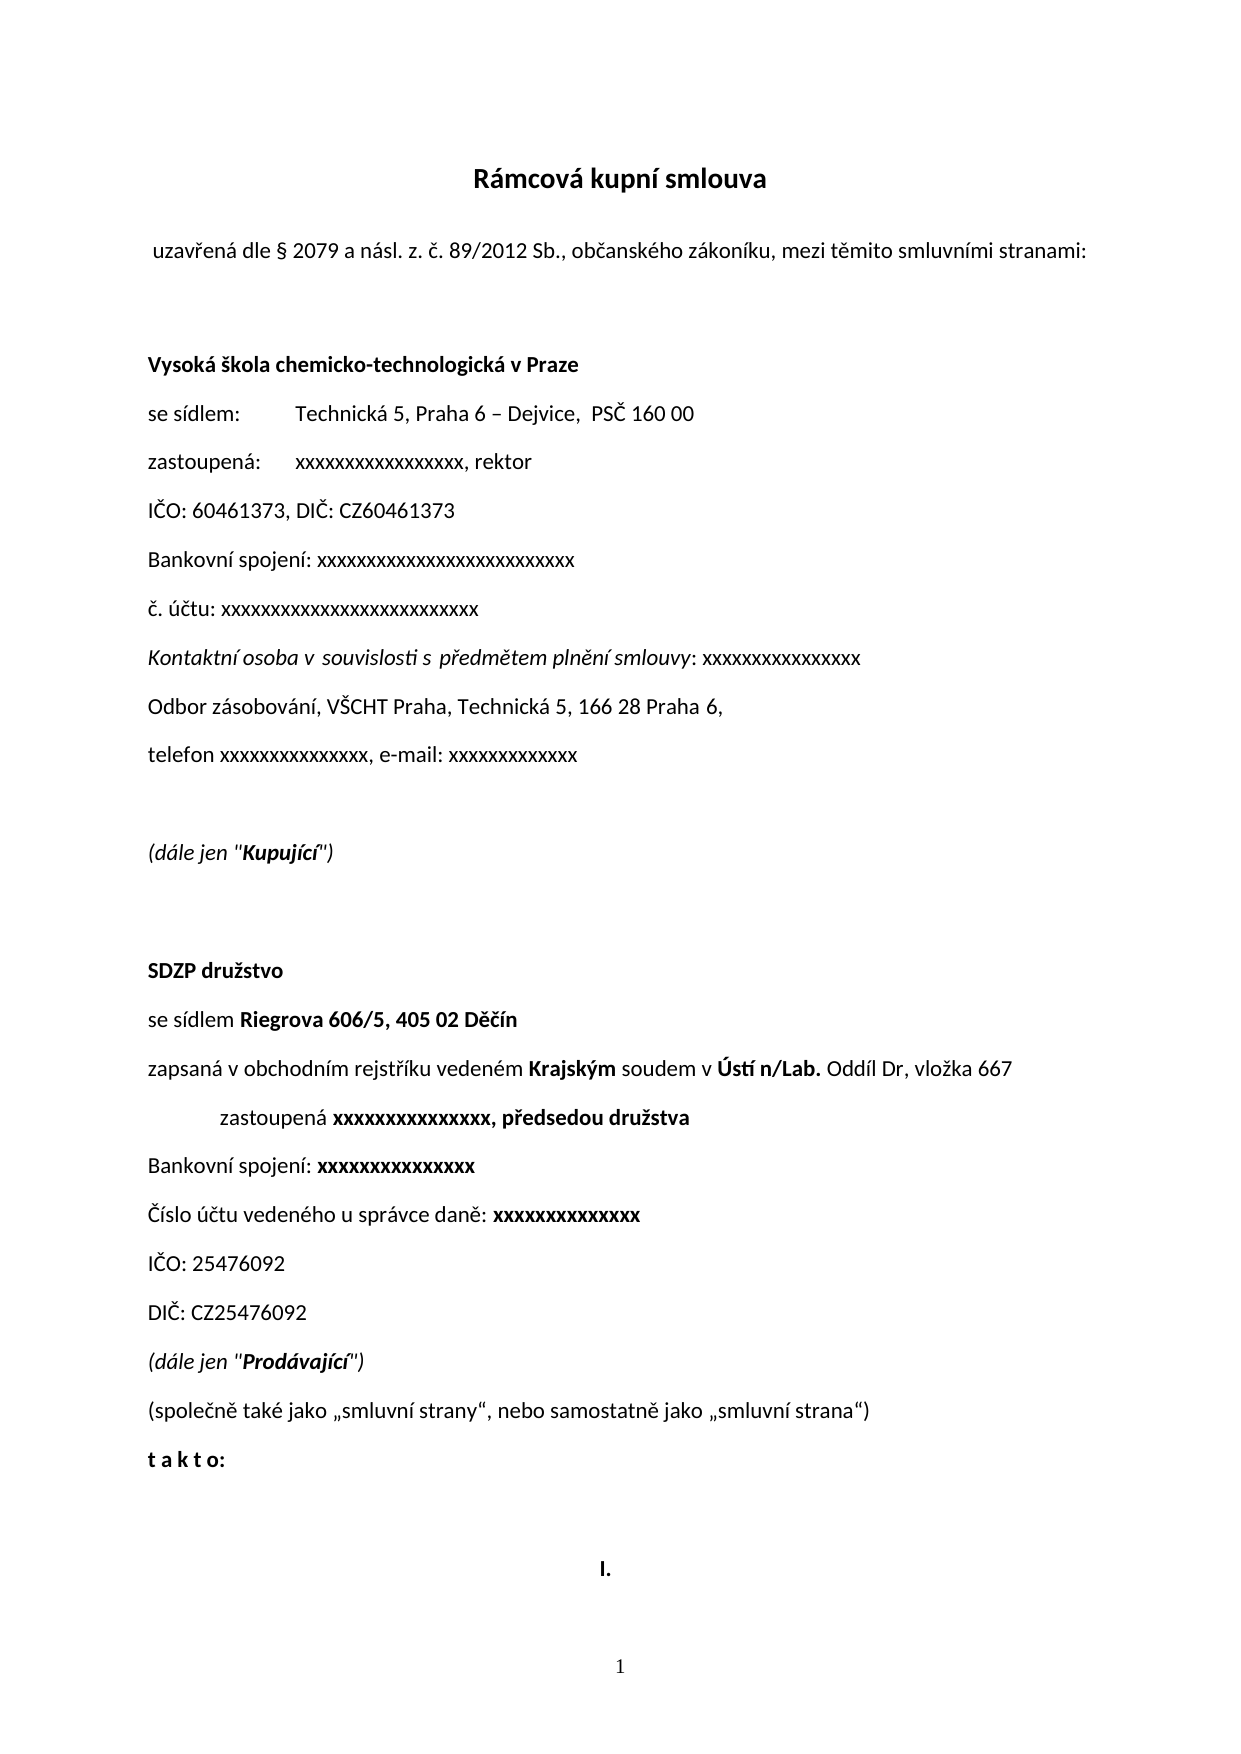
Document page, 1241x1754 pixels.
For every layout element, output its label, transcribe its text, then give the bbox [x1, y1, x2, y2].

text zastoupená: xxxxxxxxxxxxxxxxx, rektor [148, 447, 1092, 476]
text zastoupená xxxxxxxxxxxxxxx, předsedou družstva [148, 1103, 1092, 1131]
text IČO: 60461373, DIČ: CZ60461373 [148, 496, 1092, 524]
text (dále jen "Prodávající") [148, 1347, 1092, 1375]
text uzavřená dle § 2079 a násl. z. č. 89/2012 Sb., občanského zákoníku, mezi těmito smluvními stranami: [148, 236, 1093, 264]
text Číslo účtu vedeného u správce daně: xxxxxxxxxxxxxx [148, 1200, 1092, 1228]
text Kontaktní osoba v souvislosti s předmětem plnění smlouvy: xxxxxxxxxxxxxxxx [148, 643, 1092, 671]
text (dále jen "Kupující") [148, 838, 1092, 866]
text se sídlem: Technická 5, Praha 6 – Dejvice, PSČ 160 00 [148, 399, 1092, 427]
text Bankovní spojení: xxxxxxxxxxxxxxxxxxxxxxxxxx [148, 545, 1092, 573]
text Vysoká škola chemicko-technologická v Praze [148, 350, 1092, 378]
text SDZP družstvo [148, 956, 1092, 984]
text telefon xxxxxxxxxxxxxxx, e-mail: xxxxxxxxxxxxx [148, 741, 1092, 769]
text zapsaná v obchodním rejstříku vedeném Krajským soudem v Ústí n/Lab. Oddíl Dr, vložka 667 [148, 1054, 1092, 1082]
text I. [118, 1554, 1092, 1582]
text Odbor zásobování, VŠCHT Praha, Technická 5, 166 28 Praha 6, [148, 692, 1092, 720]
text IČO: 25476092 [148, 1249, 1092, 1277]
text t a k t o: [148, 1445, 1092, 1473]
text DIČ: CZ25476092 [148, 1298, 1092, 1326]
text (společně také jako „smluvní strany“, nebo samostatně jako „smluvní strana“) [148, 1396, 1092, 1424]
title Rámcová kupní smlouva [148, 160, 1092, 196]
text Bankovní spojení: xxxxxxxxxxxxxxx [148, 1152, 1092, 1179]
text se sídlem Riegrova 606/5, 405 02 Děčín [148, 1005, 1092, 1033]
text č. účtu: xxxxxxxxxxxxxxxxxxxxxxxxxx [148, 594, 1092, 622]
